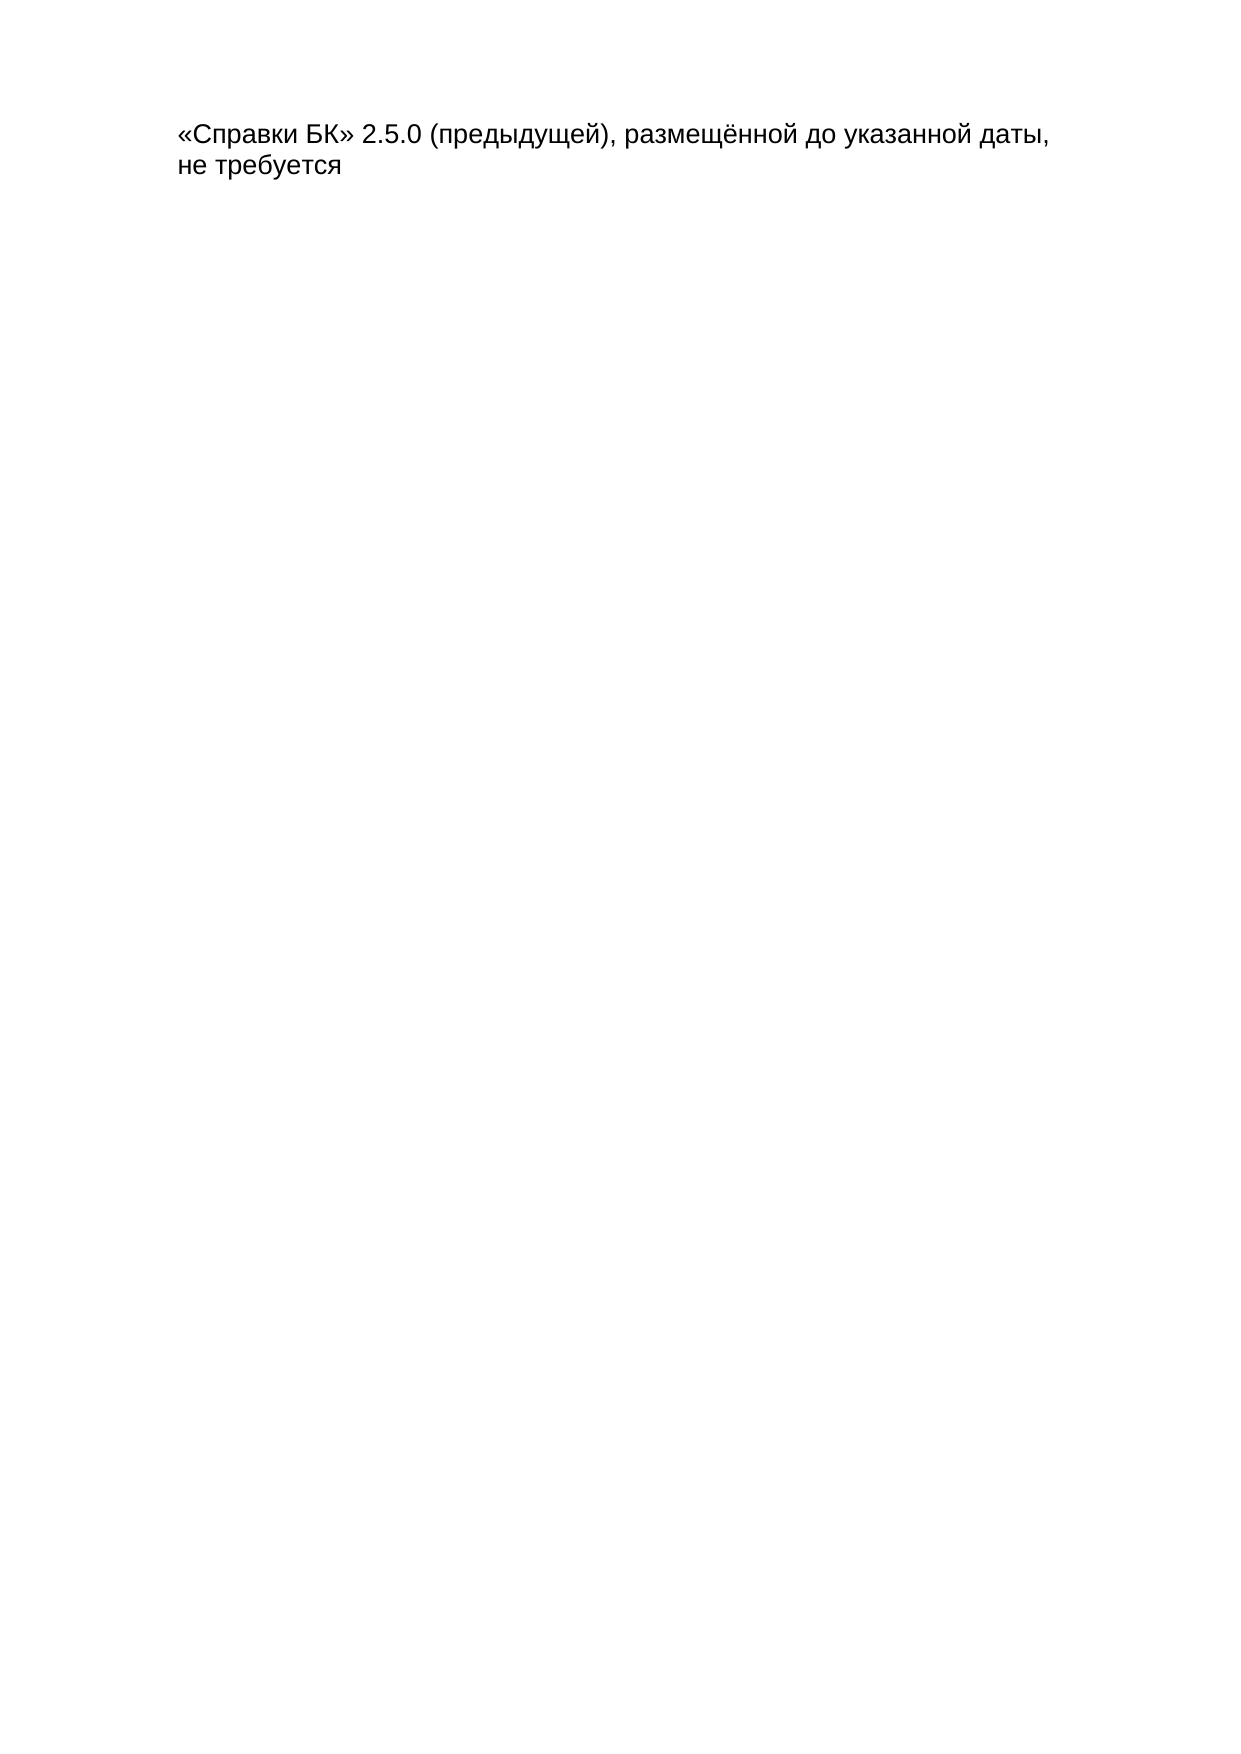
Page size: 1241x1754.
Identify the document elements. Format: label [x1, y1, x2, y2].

text [177, 118, 1152, 181]
